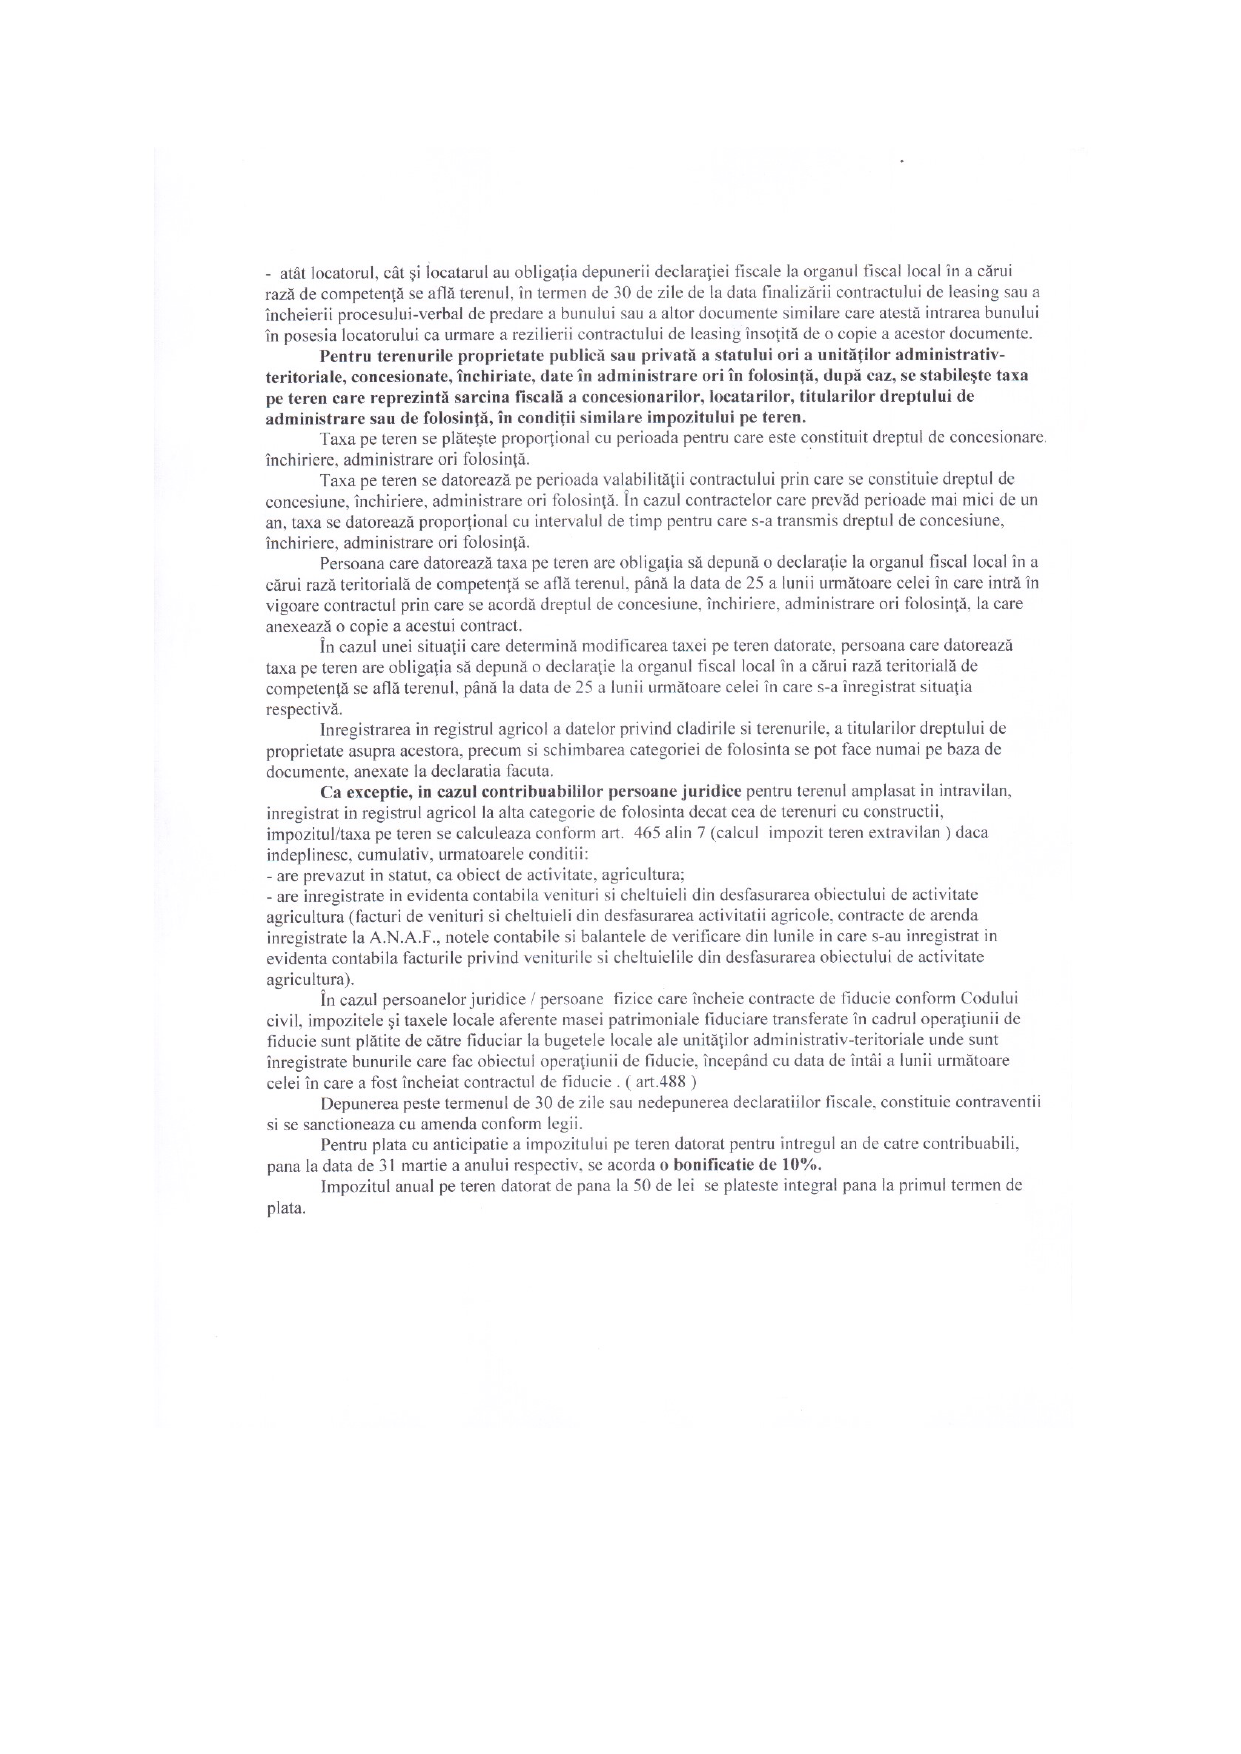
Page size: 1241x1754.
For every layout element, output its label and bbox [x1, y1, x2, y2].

picture [147, 147, 1093, 1448]
